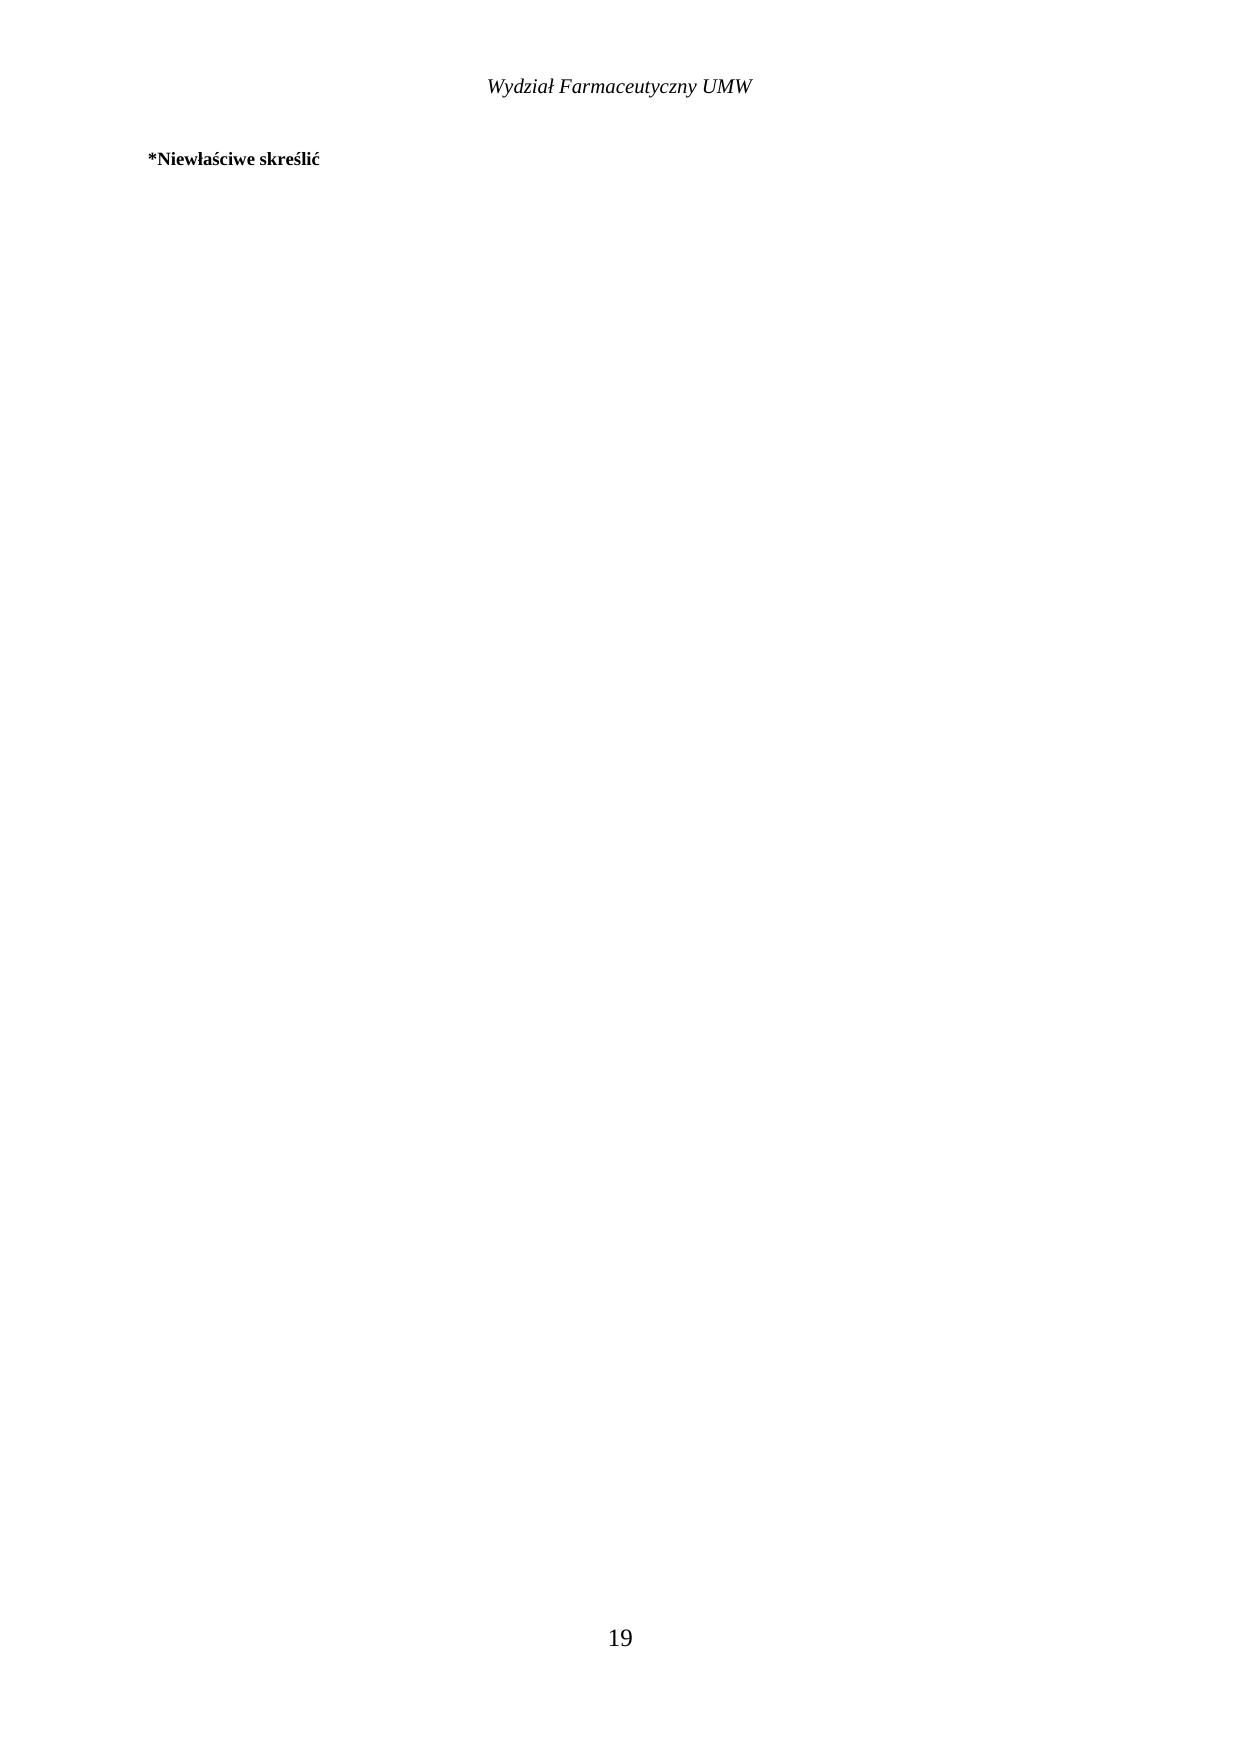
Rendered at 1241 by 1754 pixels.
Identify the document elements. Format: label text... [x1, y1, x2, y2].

text *Niewłaściwe skreślić [148, 148, 1092, 169]
